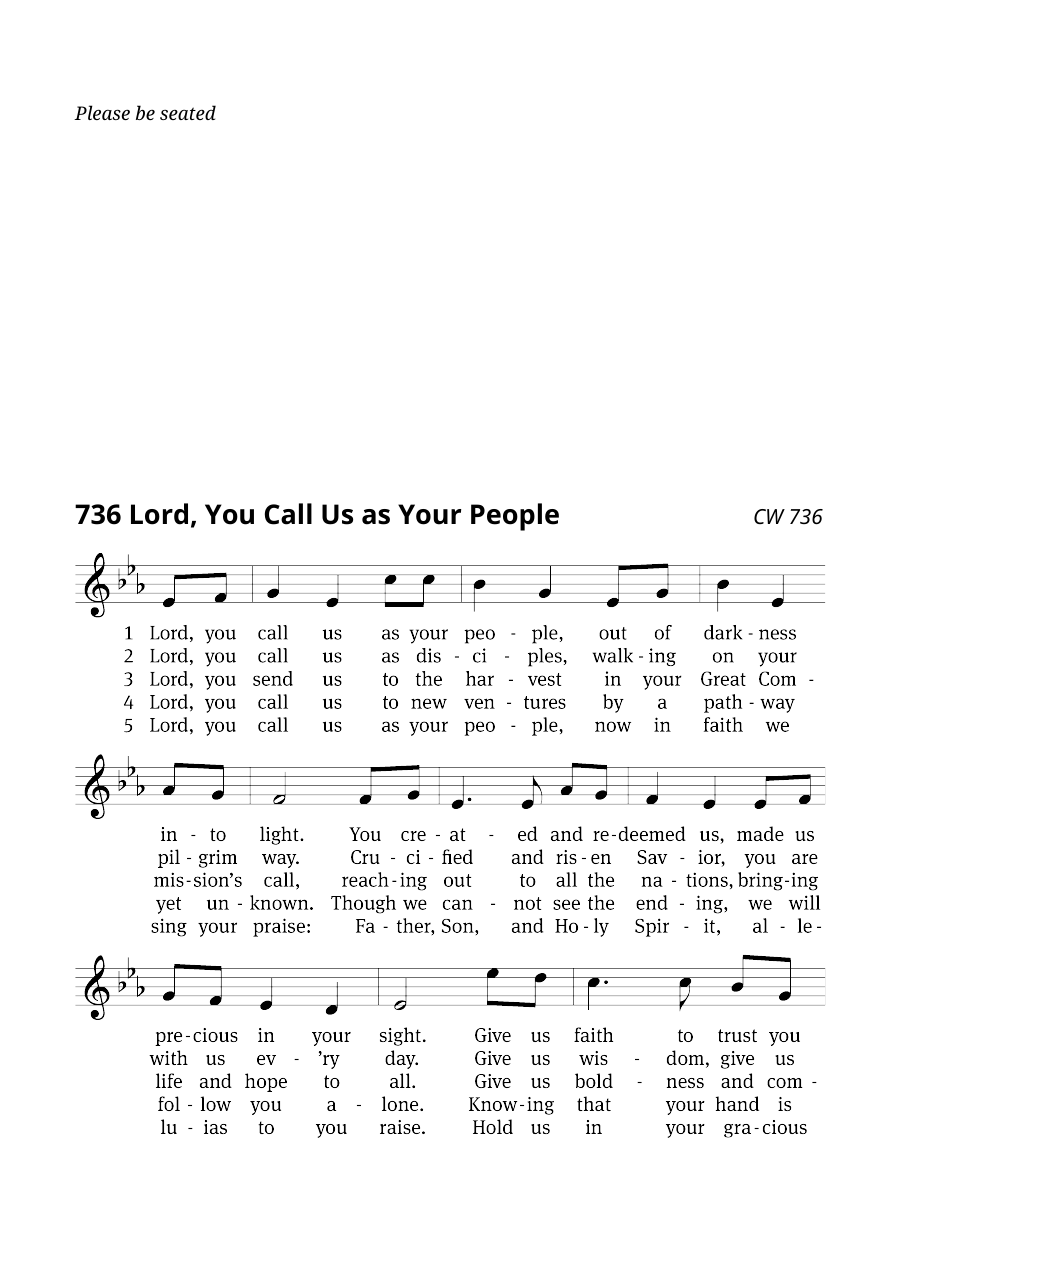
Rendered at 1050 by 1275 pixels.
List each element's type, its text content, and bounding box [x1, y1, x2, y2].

text 736 Lord, You Call Us as Your People CW 736 [75, 495, 975, 532]
text Please be seated [75, 101, 975, 126]
picture [75, 553, 826, 1138]
